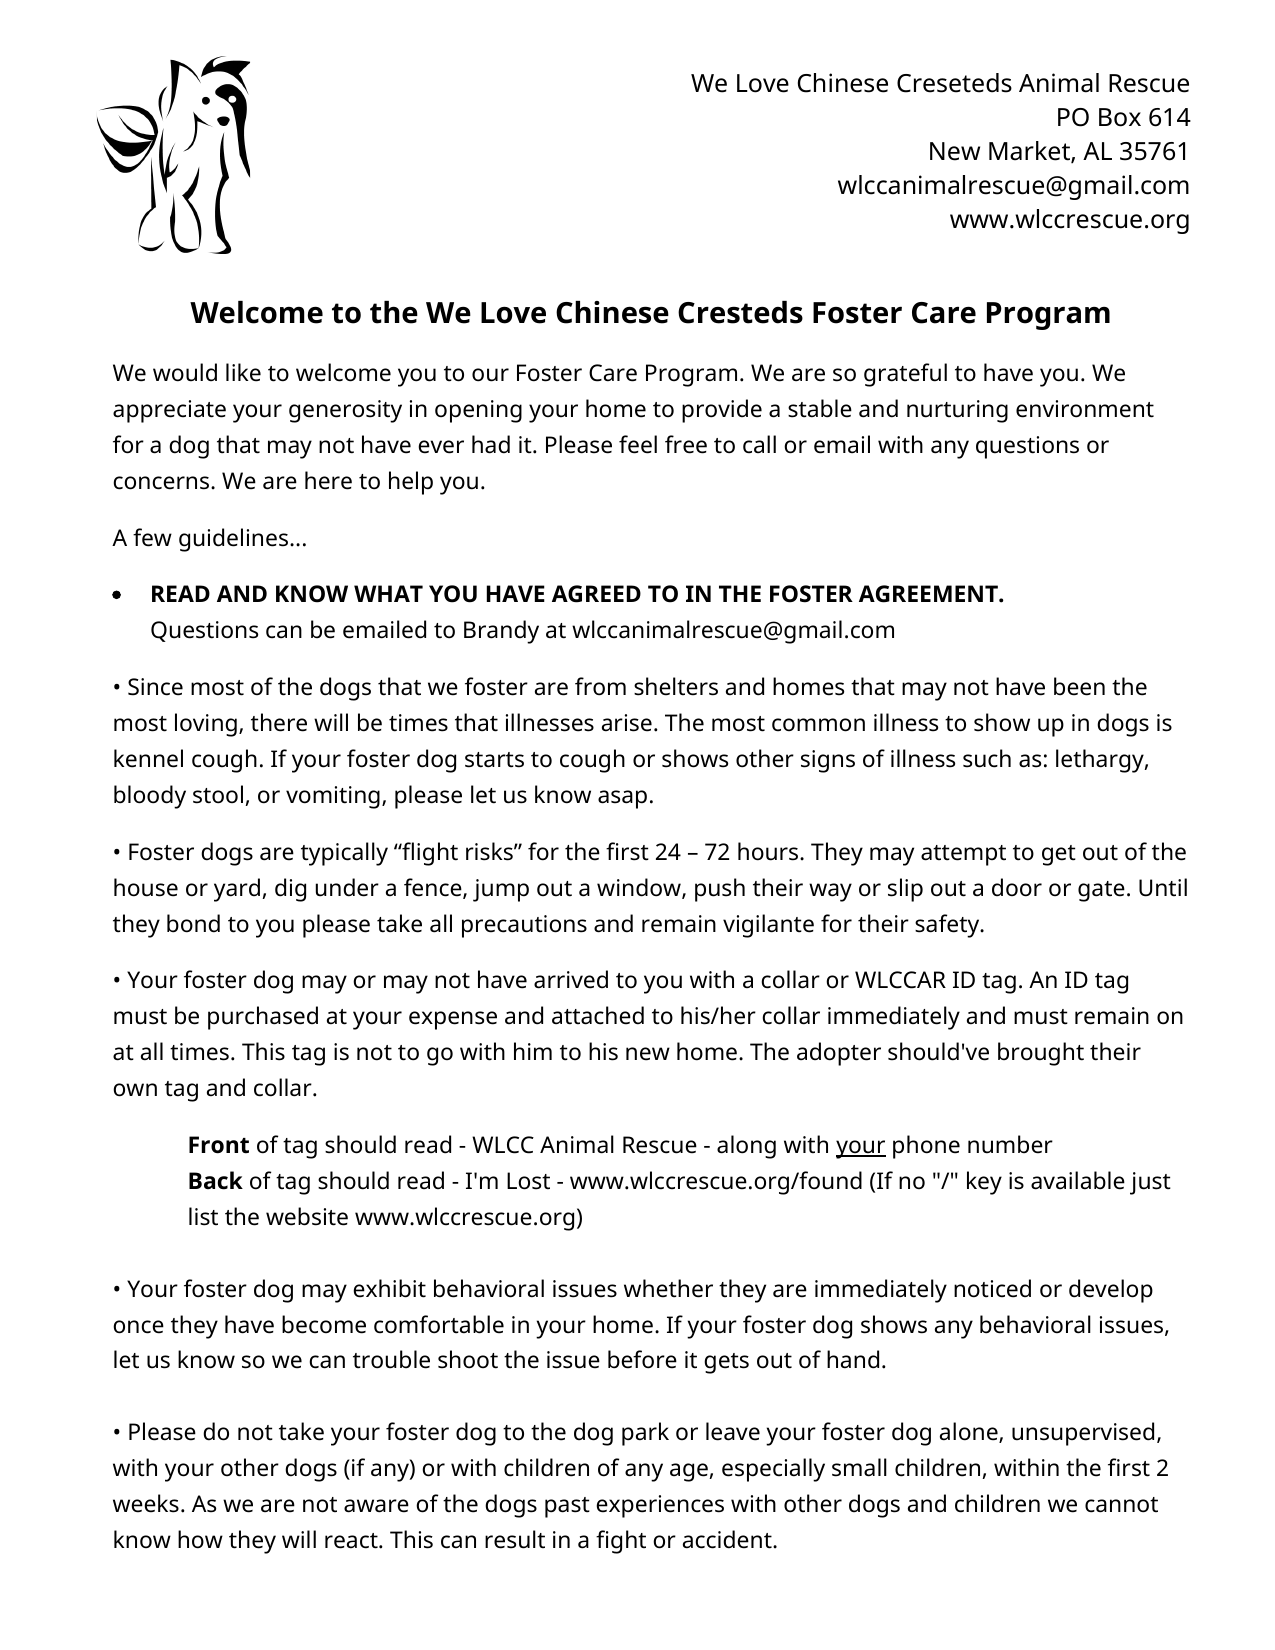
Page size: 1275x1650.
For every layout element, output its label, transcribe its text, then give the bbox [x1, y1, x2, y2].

list Questions can be emailed to Brandy at wlccanimalrescue@gmail.com [150, 614, 1191, 646]
picture [96, 56, 251, 254]
text • Foster dogs are typically “flight risks” for the first 24 – 72 hours. They may attempt to get out of the house or yard, dig under a fence, jump out a window, push their way or slip out a door or gate. Until they bond to you please take all precautions and remain vigilante for their safety. [112, 836, 1191, 939]
text • Your foster dog may or may not have arrived to you with a collar or WLCCAR ID tag. An ID tag must be purchased at your expense and attached to his/her collar immediately and must remain on at all times. This tag is not to go with him to his new home. The adopter should've brought their own tag and collar. [112, 964, 1191, 1103]
text • Please do not take your foster dog to the dog park or leave your foster dog alone, unsupervised, with your other dogs (if any) or with children of any age, especially small children, within the first 2 weeks. As we are not aware of the dogs past experiences with other dogs and children we cannot know how they will react. This can result in a fight or accident. [112, 1416, 1191, 1555]
text • Your foster dog may exhibit behavioral issues whether they are immediately noticed or develop once they have become comfortable in your home. If your foster dog shows any behavioral issues, let us know so we can trouble shoot the issue before it gets out of hand. [112, 1273, 1191, 1376]
text A few guidelines... [112, 522, 1191, 553]
text Back of tag should read - I'm Lost - www.wlccrescue.org/found (If no "/" key is available just list the website www.wlccrescue.org) [187, 1165, 1200, 1232]
text We would like to welcome you to our Foster Care Program. We are so grateful to have you. We appreciate your generosity in opening your home to provide a stable and nurturing environment for a dog that may not have ever had it. Please feel free to call or email with any questions or concerns. We are here to help you. [112, 357, 1191, 496]
text Front of tag should read - WLCC Animal Rescue - along with your phone number [187, 1129, 1200, 1160]
list READ AND KNOW WHAT YOU HAVE AGREED TO IN THE FOSTER AGREEMENT. [112, 578, 1191, 609]
text • Since most of the dogs that we foster are from shelters and homes that may not have been the most loving, there will be times that illnesses arise. The most common illness to show up in dogs is kennel cough. If your foster dog starts to cough or shows other signs of illness such as: lethargy, bloody stool, or vomiting, please let us know asap. [112, 671, 1191, 810]
